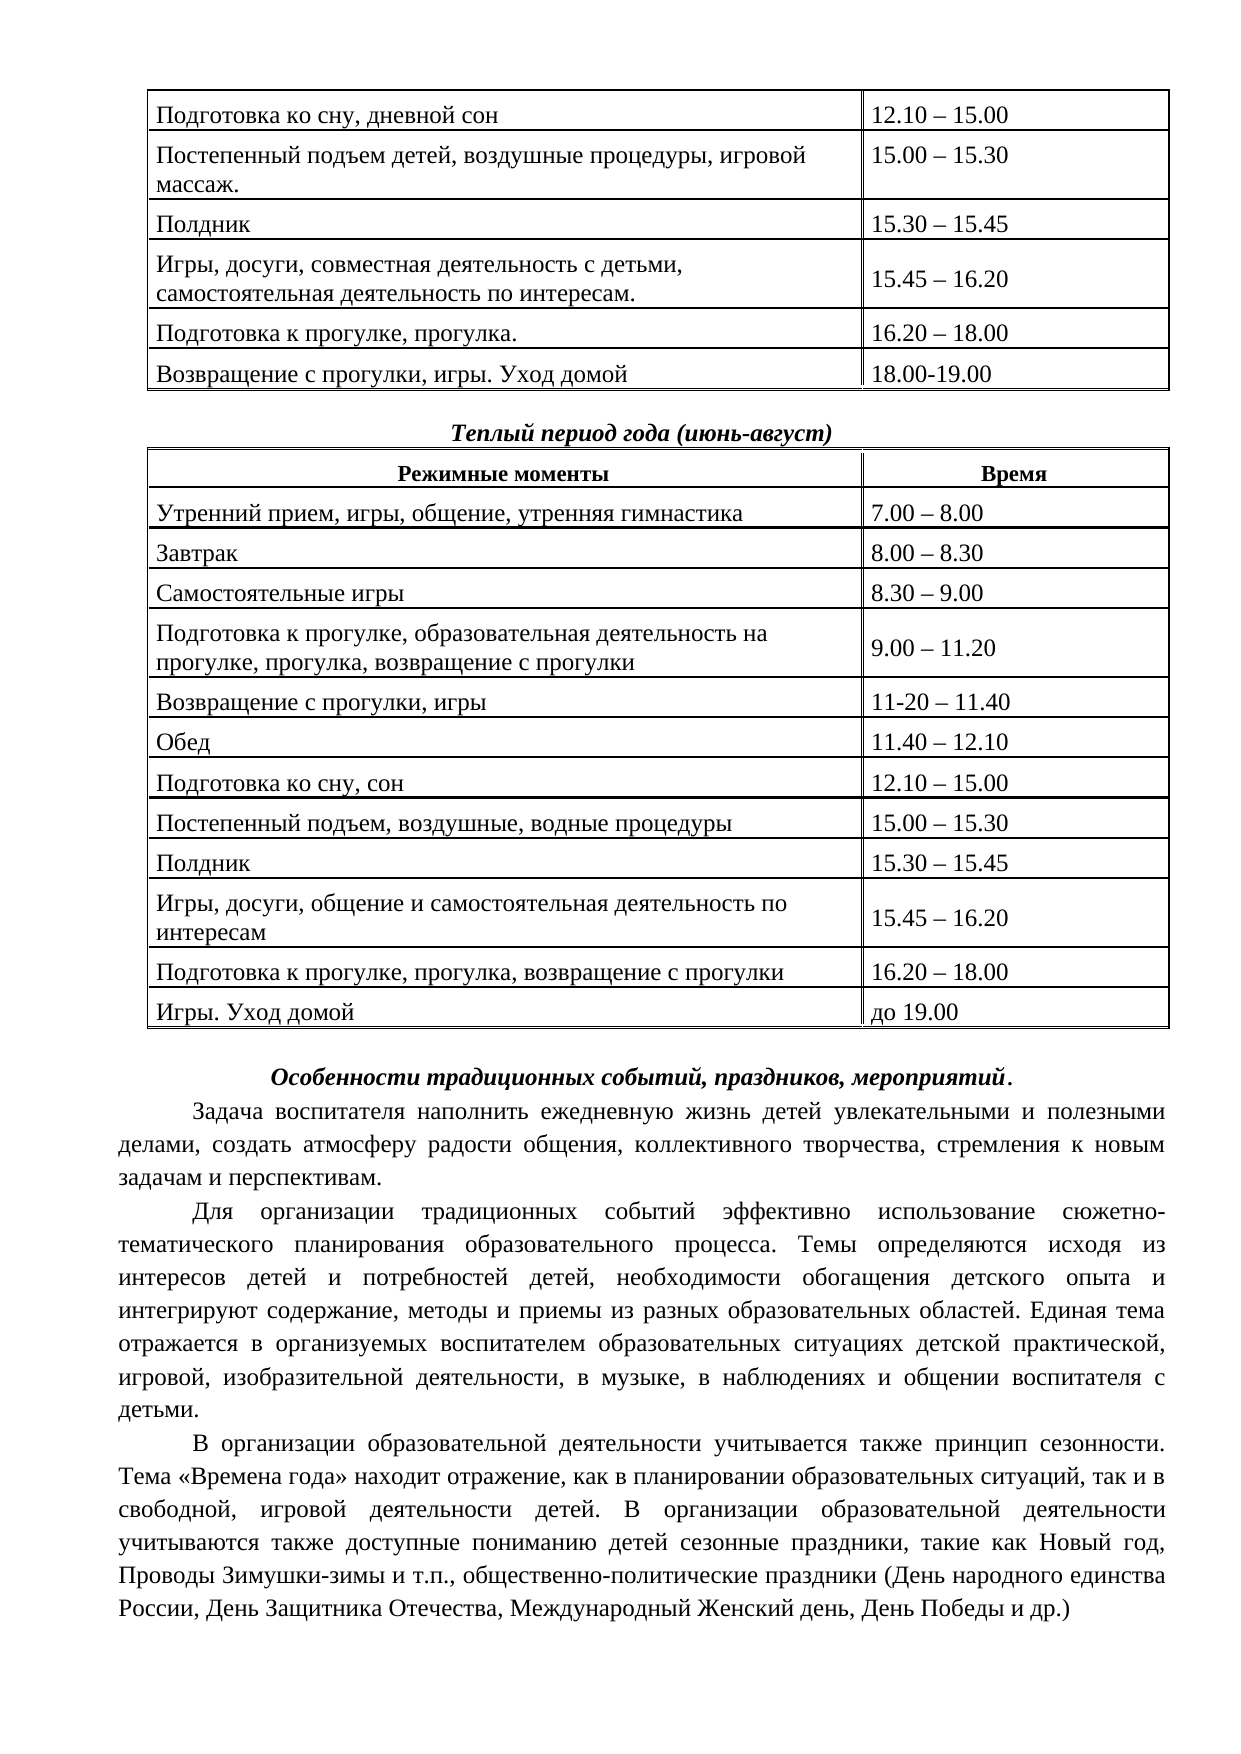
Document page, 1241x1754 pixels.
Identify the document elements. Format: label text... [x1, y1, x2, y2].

table_cell Игры. Уход домой [148, 987, 863, 1026]
table_cell Самостоятельные игры [148, 568, 861, 607]
table_cell Полдник [148, 199, 861, 238]
table_cell Постепенный подъем детей, воздушные процедуры, игровой массаж. [148, 130, 861, 198]
table_cell Подготовка ко сну, сон [148, 757, 861, 796]
text Задача воспитателя наполнить ежедневную жизнь детей увлекательными и полезными делами, создать атмосферу радости общения, коллективного творчества, стремления к новым задачам и перспективам. [118, 1096, 1166, 1191]
table_header Режимные моменты [148, 448, 863, 486]
table_cell Возвращение с прогулки, игры [148, 677, 861, 716]
table_cell 18.00-19.00 [863, 349, 1168, 387]
table_cell 15.00 – 15.30 [864, 131, 1168, 198]
table_cell Подготовка к прогулке, прогулка, возвращение с прогулки [148, 947, 861, 986]
table_cell 15.30 – 15.45 [864, 200, 1168, 238]
table_cell 15.45 – 16.20 [864, 879, 1168, 946]
table_cell 16.20 – 18.00 [864, 948, 1168, 986]
table_cell 7.00 – 8.00 [864, 488, 1168, 526]
table_cell Обед [148, 717, 861, 756]
table_cell Постепенный подъем, воздушные, водные процедуры [148, 797, 861, 837]
table_cell 16.20 – 18.00 [864, 309, 1168, 347]
table_cell Полдник [148, 838, 861, 877]
table_cell Игры, досуги, общение и самостоятельная деятельность по интересам [148, 878, 861, 946]
table_cell 15.45 – 16.20 [864, 240, 1168, 307]
table_cell 11-20 – 11.40 [864, 678, 1168, 716]
text Для организации традиционных событий эффективно использование сюжетно-тематического планирования образовательного процесса. Темы определяются исходя из интересов детей и потребностей детей, необходимости обогащения детского опыта и интегрируют содержание, методы и приемы из разных образовательных областей. Единая тема отражается в организуемых воспитателем образовательных ситуациях детской практической, игровой, изобразительной деятельности, в музыке, в наблюдениях и общении воспитателя с детьми. [118, 1196, 1166, 1423]
table_cell Завтрак [148, 527, 861, 567]
table_cell 15.30 – 15.45 [864, 839, 1168, 877]
text Теплый период года (июнь-август) [117, 418, 1166, 447]
table_cell Подготовка ко сну, дневной сон [148, 91, 861, 129]
table_header Время [863, 450, 1168, 486]
table_cell Возвращение с прогулки, игры. Уход домой [148, 348, 863, 387]
table_cell 8.30 – 9.00 [864, 569, 1168, 607]
table_cell 12.10 – 15.00 [864, 758, 1168, 796]
table_cell Подготовка к прогулке, образовательная деятельность на прогулке, прогулка, возвращение с прогулки [148, 608, 861, 676]
table_cell Подготовка к прогулке, прогулка. [148, 308, 861, 347]
table_cell 12.10 – 15.00 [864, 91, 1168, 129]
table_cell 11.40 – 12.10 [864, 718, 1168, 756]
table_cell 8.00 – 8.30 [864, 529, 1168, 567]
table_cell Утренний прием, игры, общение, утренняя гимнастика [148, 487, 861, 526]
table_cell Игры, досуги, совместная деятельность с детьми, самостоятельная деятельность по интересам. [148, 239, 861, 307]
table_cell до 19.00 [863, 988, 1168, 1026]
table_cell 9.00 – 11.20 [864, 609, 1168, 676]
text Особенности традиционных событий, праздников, мероприятий. [117, 1058, 1166, 1092]
text В организации образовательной деятельности учитывается также принцип сезонности. Тема «Времена года» находит отражение, как в планировании образовательных ситуаций, так и в свободной, игровой деятельности детей. В организации образовательной деятельности учитываются также доступные пониманию детей сезонные праздники, такие как Новый год, Проводы Зимушки-зимы и т.п., общественно-политические праздники (День народного единства России, День Защитника Отечества, Международный Женский день, День Победы и др.) [118, 1428, 1166, 1622]
table_cell 15.00 – 15.30 [864, 799, 1168, 837]
